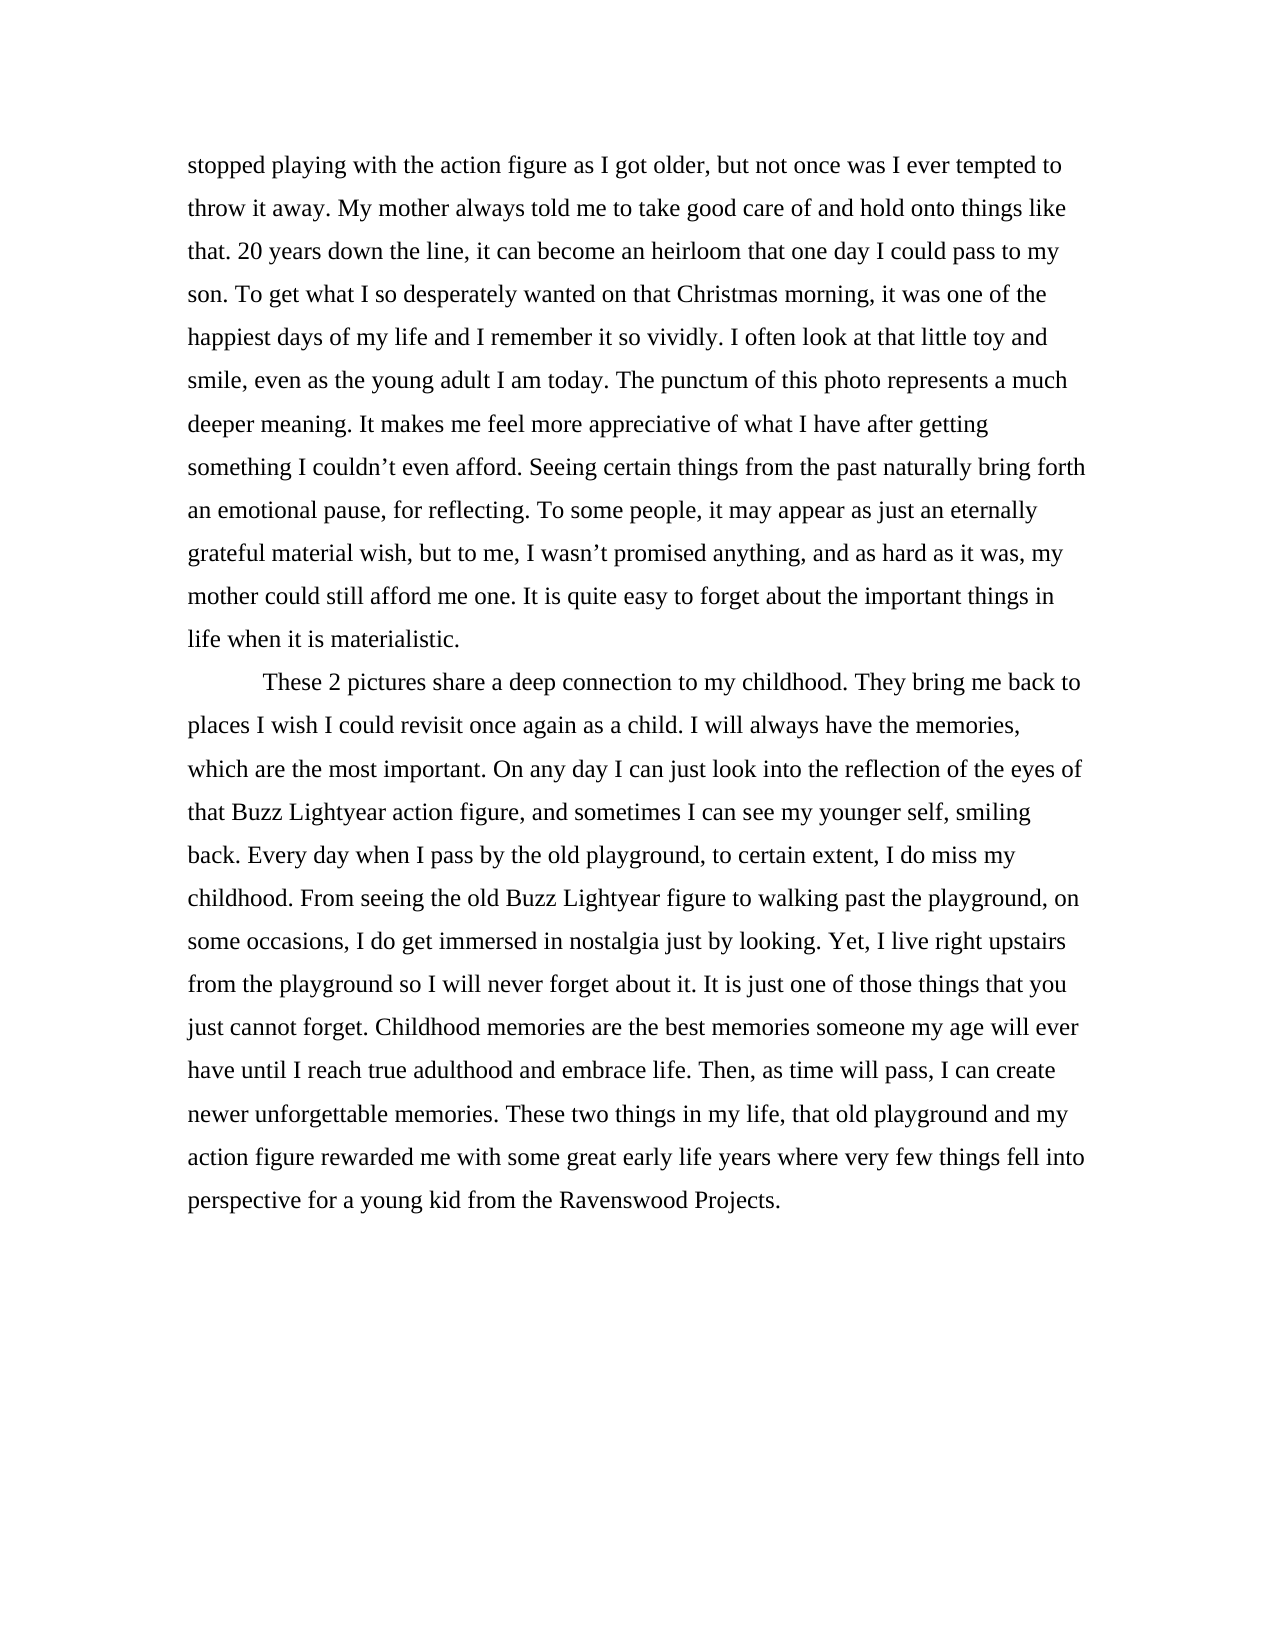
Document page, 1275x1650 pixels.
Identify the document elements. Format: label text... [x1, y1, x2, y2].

text These 2 pictures share a deep connection to my childhood. They bring me back to places I wish I could revisit once again as a child. I will always have the memories, which are the most important. On any day I can just look into the reflection of the eyes of that Buzz Lightyear action figure, and sometimes I can see my younger self, smiling back. Every day when I pass by the old playground, to certain extent, I do miss my childhood. From seeing the old Buzz Lightyear figure to walking past the playground, on some occasions, I do get immersed in nostalgia just by looking. Yet, I live right upstairs from the playground so I will never forget about it. It is just one of those things that you just cannot forget. Childhood memories are the best memories someone my age will ever have until I reach true adulthood and embrace life. Then, as time will pass, I can create newer unforgettable memories. These two things in my life, that old playground and my action figure rewarded me with some great early life years where very few things fell into perspective for a young kid from the Ravenswood Projects. [187, 667, 1087, 1214]
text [187, 150, 1087, 653]
